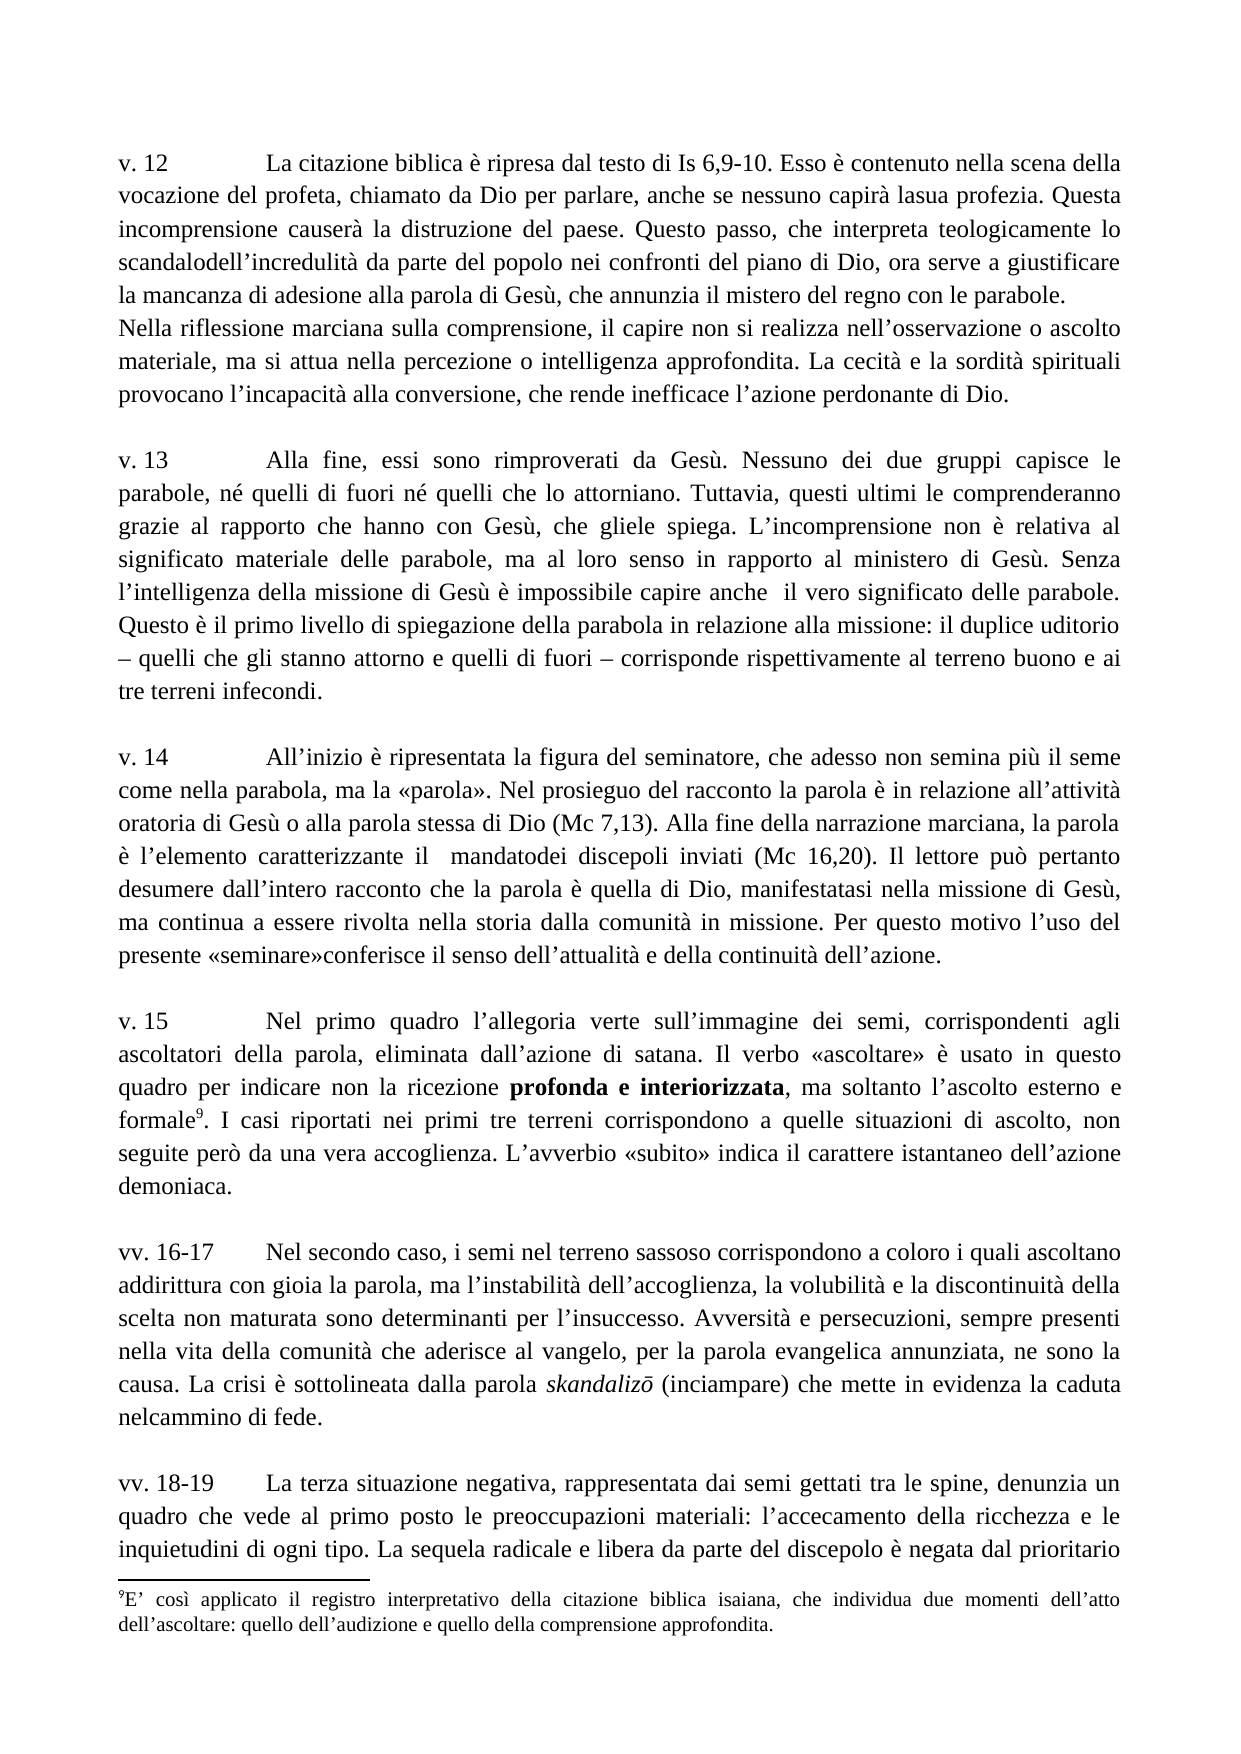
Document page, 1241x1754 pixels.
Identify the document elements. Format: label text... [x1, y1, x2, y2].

text v. 14 All’inizio è ripresentata la figura del seminatore, che adesso non semina più il seme come nella parabola, ma la «parola». Nel prosieguo del racconto la parola è in relazione all’attività oratoria di Gesù o alla parola stessa di Dio (Mc 7,13). Alla fine della narrazione marciana, la parola è l’elemento caratterizzante il mandatodei discepoli inviati (Mc 16,20). Il lettore può pertanto desumere dall’intero racconto che la parola è quella di Dio, manifestatasi nella missione di Gesù, ma continua a essere rivolta nella storia dalla comunità in missione. Per questo motivo l’uso del presente «seminare»conferisce il senso dell’attualità e della continuità dell’azione. [118, 742, 1122, 969]
text v. 15 Nel primo quadro l’allegoria verte sull’immagine dei semi, corrispondenti agli ascoltatori della parola, eliminata dall’azione di satana. Il verbo «ascoltare» è usato in questo quadro per indicare non la ricezione profonda e interiorizzata, ma soltanto l’ascolto esterno e formale. I casi riportati nei primi tre terreni corrispondono a quelle situazioni di ascolto, non seguite però da una vera accoglienza. L’avverbio «subito» indica il carattere istantaneo dell’azione demoniaca. [118, 1006, 1122, 1200]
text Nella riflessione marciana sulla comprensione, il capire non si realizza nell’osservazione o ascolto materiale, ma si attua nella percezione o intelligenza approfondita. La cecità e la sordità spirituali provocano l’incapacità alla conversione, che rende inefficace l’azione perdonante di Dio. [118, 313, 1122, 407]
text v. 13 Alla fine, essi sono rimproverati da Gesù. Nessuno dei due gruppi capisce le parabole, né quelli di fuori né quelli che lo attorniano. Tuttavia, questi ultimi le comprenderanno grazie al rapporto che hanno con Gesù, che gliele spiega. L’incomprensione non è relativa al significato materiale delle parabole, ma al loro senso in rapporto al ministero di Gesù. Senza l’intelligenza della missione di Gesù è impossibile capire anche il vero significato delle parabole. Questo è il primo livello di spiegazione della parabola in relazione alla missione: il duplice uditorio – quelli che gli stanno attorno e quelli di fuori – corrisponde rispettivamente al terreno buono e ai tre terreni infecondi. [118, 445, 1122, 705]
text v. 12 La citazione biblica è ripresa dal testo di Is 6,9-10. Esso è contenuto nella scena della vocazione del profeta, chiamato da Dio per parlare, anche se nessuno capirà lasua profezia. Questa incomprensione causerà la distruzione del paese. Questo passo, che interpreta teologicamente lo scandalodell’incredulità da parte del popolo nei confronti del piano di Dio, ora serve a giustificare la mancanza di adesione alla parola di Gesù, che annunzia il mistero del regno con le parabole. [118, 148, 1122, 308]
text vv. 16-17 Nel secondo caso, i semi nel terreno sassoso corrispondono a coloro i quali ascoltano addirittura con gioia la parola, ma l’instabilità dell’accoglienza, la volubilità e la discontinuità della scelta non maturata sono determinanti per l’insuccesso. Avversità e persecuzioni, sempre presenti nella vita della comunità che aderisce al vangelo, per la parola evangelica annunziata, ne sono la causa. La crisi è sottolineata dalla parola skandalizō (inciampare) che mette in evidenza la caduta nelcammino di fede. [118, 1237, 1122, 1431]
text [118, 1468, 1122, 1563]
